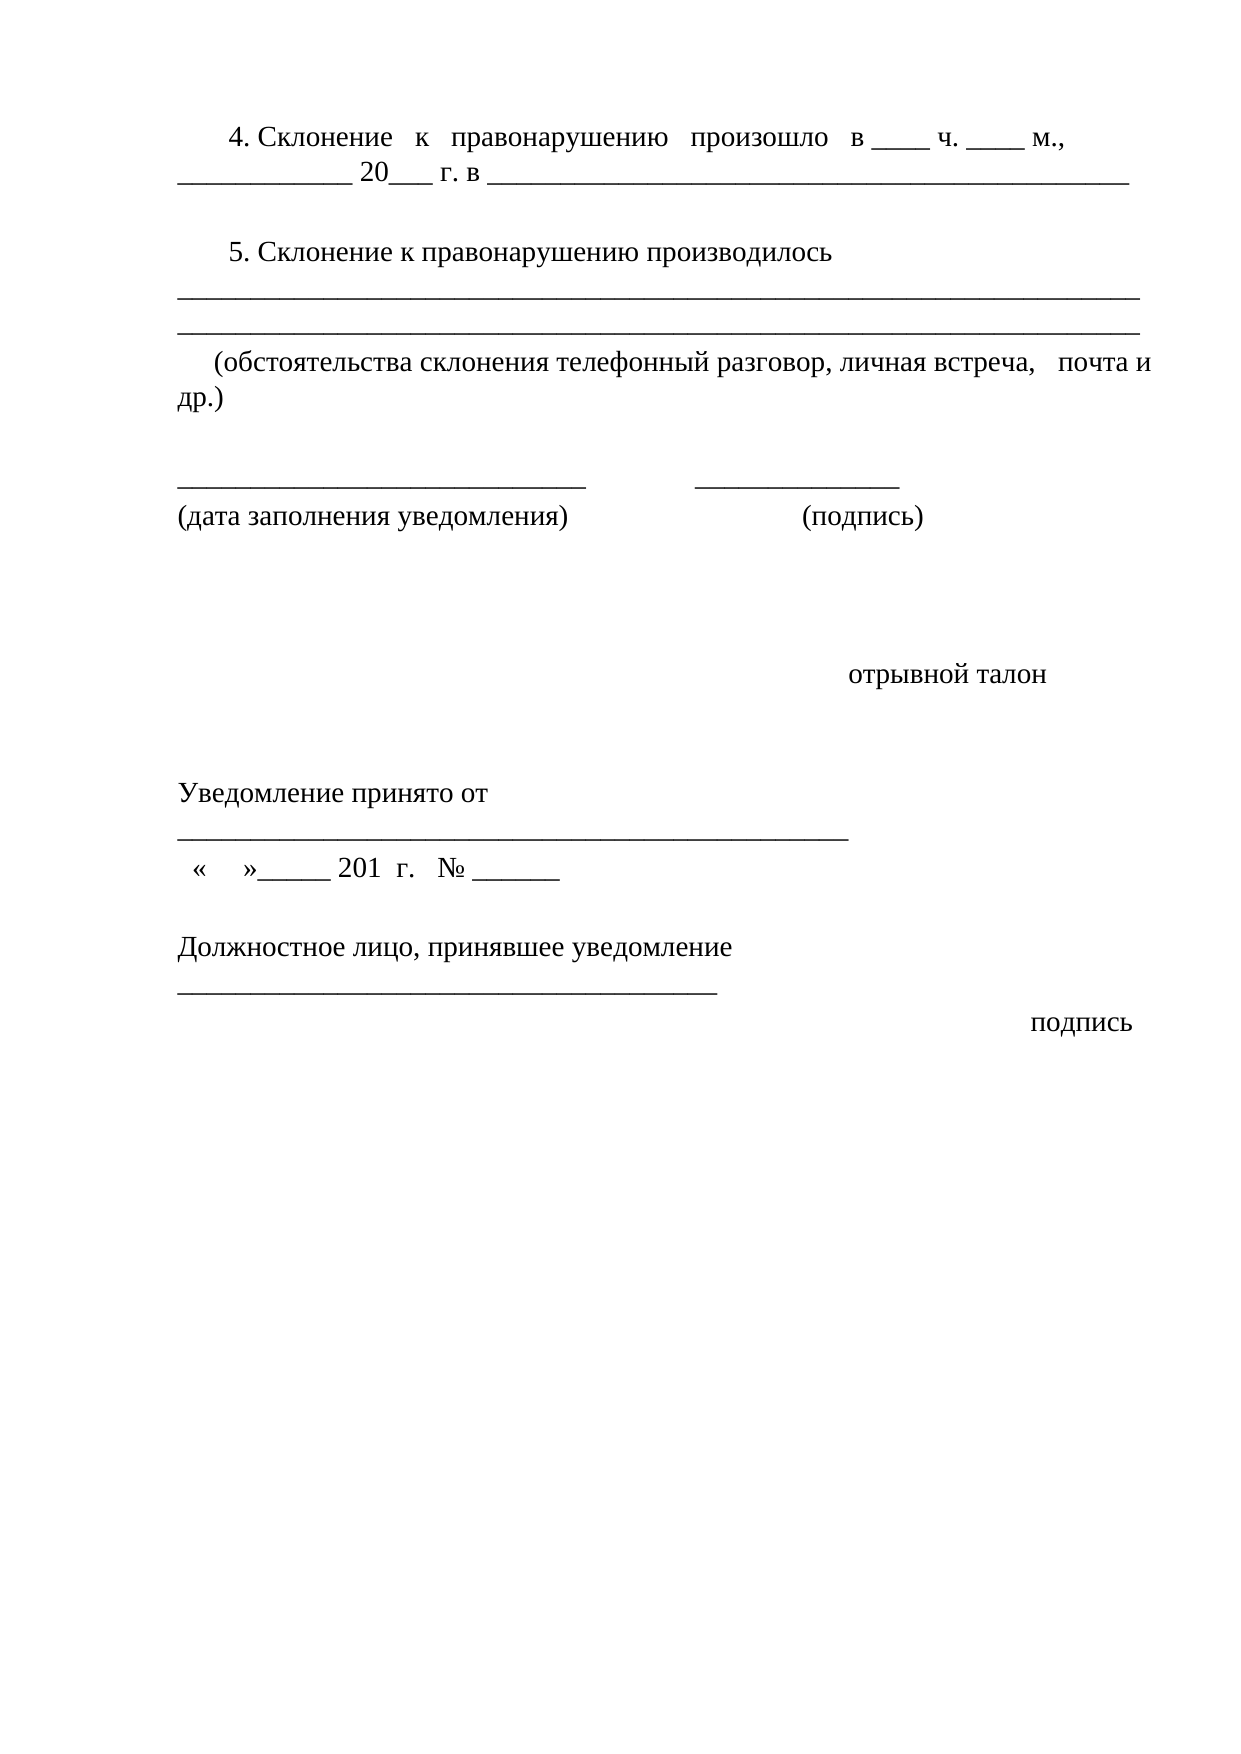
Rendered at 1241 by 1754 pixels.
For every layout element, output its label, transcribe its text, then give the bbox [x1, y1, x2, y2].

text 4. Склонение к правонарушению произошло в ____ ч. ____ м., ____________ 20___ г. в ____________________________________________ [177, 118, 1152, 188]
text 5. Склонение к правонарушению производилось ____________________________________________________________________________________________________________________________________ [177, 232, 1152, 337]
text (обстоятельства склонения телефонный разговор, личная встреча, почта и др.) [177, 342, 1152, 412]
text подпись [177, 1003, 1152, 1038]
text (дата заполнения уведомления) (подпись) [177, 496, 1152, 531]
text Должностное лицо, принявшее уведомление _____________________________________ [177, 928, 1152, 998]
text отрывной талон [177, 655, 1152, 690]
text Уведомление принято от ______________________________________________ [177, 774, 1152, 844]
text « »_____ 201 г. № ______ [177, 849, 1152, 884]
text ____________________________ ______________ [177, 457, 1152, 492]
